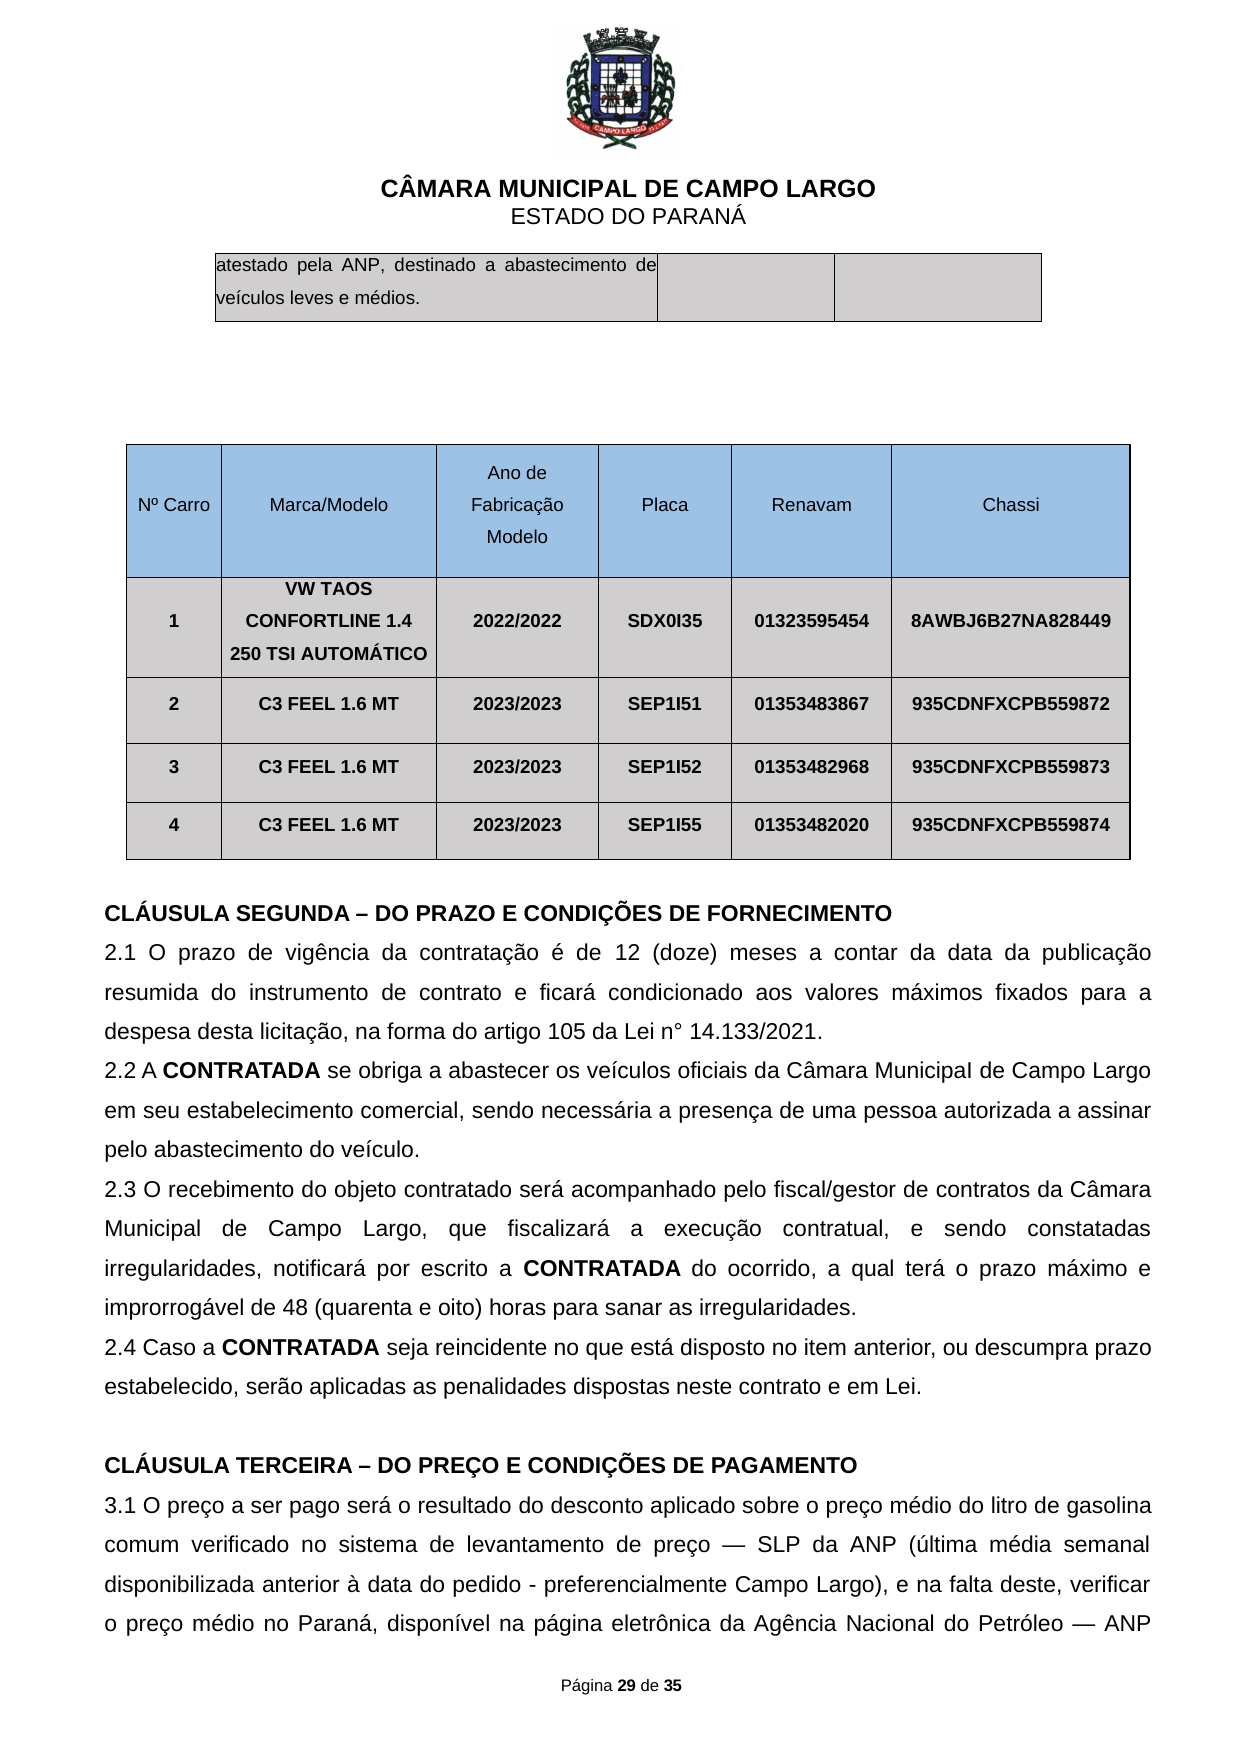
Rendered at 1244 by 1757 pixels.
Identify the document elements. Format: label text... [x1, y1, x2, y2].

table_cell C3 FEEL 1.6 MT [222, 744, 436, 802]
table_header Nº Carro [127, 445, 221, 577]
table_cell 01353482968 [732, 744, 891, 802]
table_cell 2023/2023 [437, 803, 598, 859]
table_cell 01353483867 [732, 678, 891, 743]
table_header Placa [599, 445, 731, 577]
table_cell SDX0I35 [599, 578, 731, 677]
text 2.3 O recebimento do objeto contratado será acompanhado pelo fiscal/gestor de contratos da Câmara Municipal de Campo Largo, que fiscalizará a execução contratual, e sendo constatadas irregularidades, notificará por escrito a CONTRATADA do ocorrido, a qual terá o prazo máximo e improrrogável de 48 (quarenta e oito) horas para sanar as irregularidades. [104, 1176, 1152, 1321]
text CLÁUSULA SEGUNDA – DO PRAZO E CONDIÇÕES DE FORNECIMENTO [104, 899, 1152, 926]
table_cell 2 [127, 678, 221, 743]
table_cell VW TAOS CONFORTLINE 1.4 250 TSI AUTOMÁTICO [222, 578, 436, 677]
table_cell 935CDNFXCPB559872 [892, 678, 1129, 743]
table_cell SEP1I52 [599, 744, 731, 802]
text 2.4 Caso a CONTRATADA seja reincidente no que está disposto no item anterior, ou descumpra prazo estabelecido, serão aplicadas as penalidades dispostas neste contrato e em Lei. [104, 1334, 1152, 1399]
table_header Ano de Fabricação Modelo [437, 445, 598, 577]
table_cell 2023/2023 [437, 744, 598, 802]
table_header Chassi [892, 445, 1129, 577]
table_cell 1 [127, 578, 221, 677]
table_cell SEP1I55 [599, 803, 731, 859]
table_cell % [658, 254, 834, 321]
table_cell 01323595454 [732, 578, 891, 677]
table_header Renavam [732, 445, 891, 577]
table_cell 935CDNFXCPB559874 [892, 803, 1129, 859]
table_cell C3 FEEL 1.6 MT [222, 803, 436, 859]
table_cell 2023/2023 [437, 678, 598, 743]
text 2.1 O prazo de vigência da contratação é de 12 (doze) meses a contar da data da publicação resumida do instrumento de contrato e ficará condicionado aos valores máximos fixados para a despesa desta licitação, na forma do artigo 105 da Lei n° 14.133/2021. [104, 939, 1152, 1044]
text CLÁUSULA TERCEIRA – DO PREÇO E CONDIÇÕES DE PAGAMENTO [104, 1452, 1152, 1478]
table_cell 4 [127, 803, 221, 859]
table_cell 01353482020 [732, 803, 891, 859]
text 2.2 A CONTRATADA se obriga a abastecer os veículos oficiais da Câmara MunicipaI de Campo Largo em seu estabelecimento comercial, sendo necessária a presença de uma pessoa autorizada a assinar pelo abastecimento do veículo. [104, 1057, 1152, 1163]
table_cell C3 FEEL 1.6 MT [222, 678, 436, 743]
table_cell 2022/2022 [437, 578, 598, 677]
table_cell 3 [127, 744, 221, 802]
table_cell 935CDNFXCPB559873 [892, 744, 1129, 802]
table_cell SEP1I51 [599, 678, 731, 743]
table_header Marca/Modelo [222, 445, 436, 577]
picture [553, 24, 684, 162]
table_cell R$ 30.000 [835, 254, 1041, 321]
table_cell 8AWBJ6B27NA828449 [892, 578, 1129, 677]
